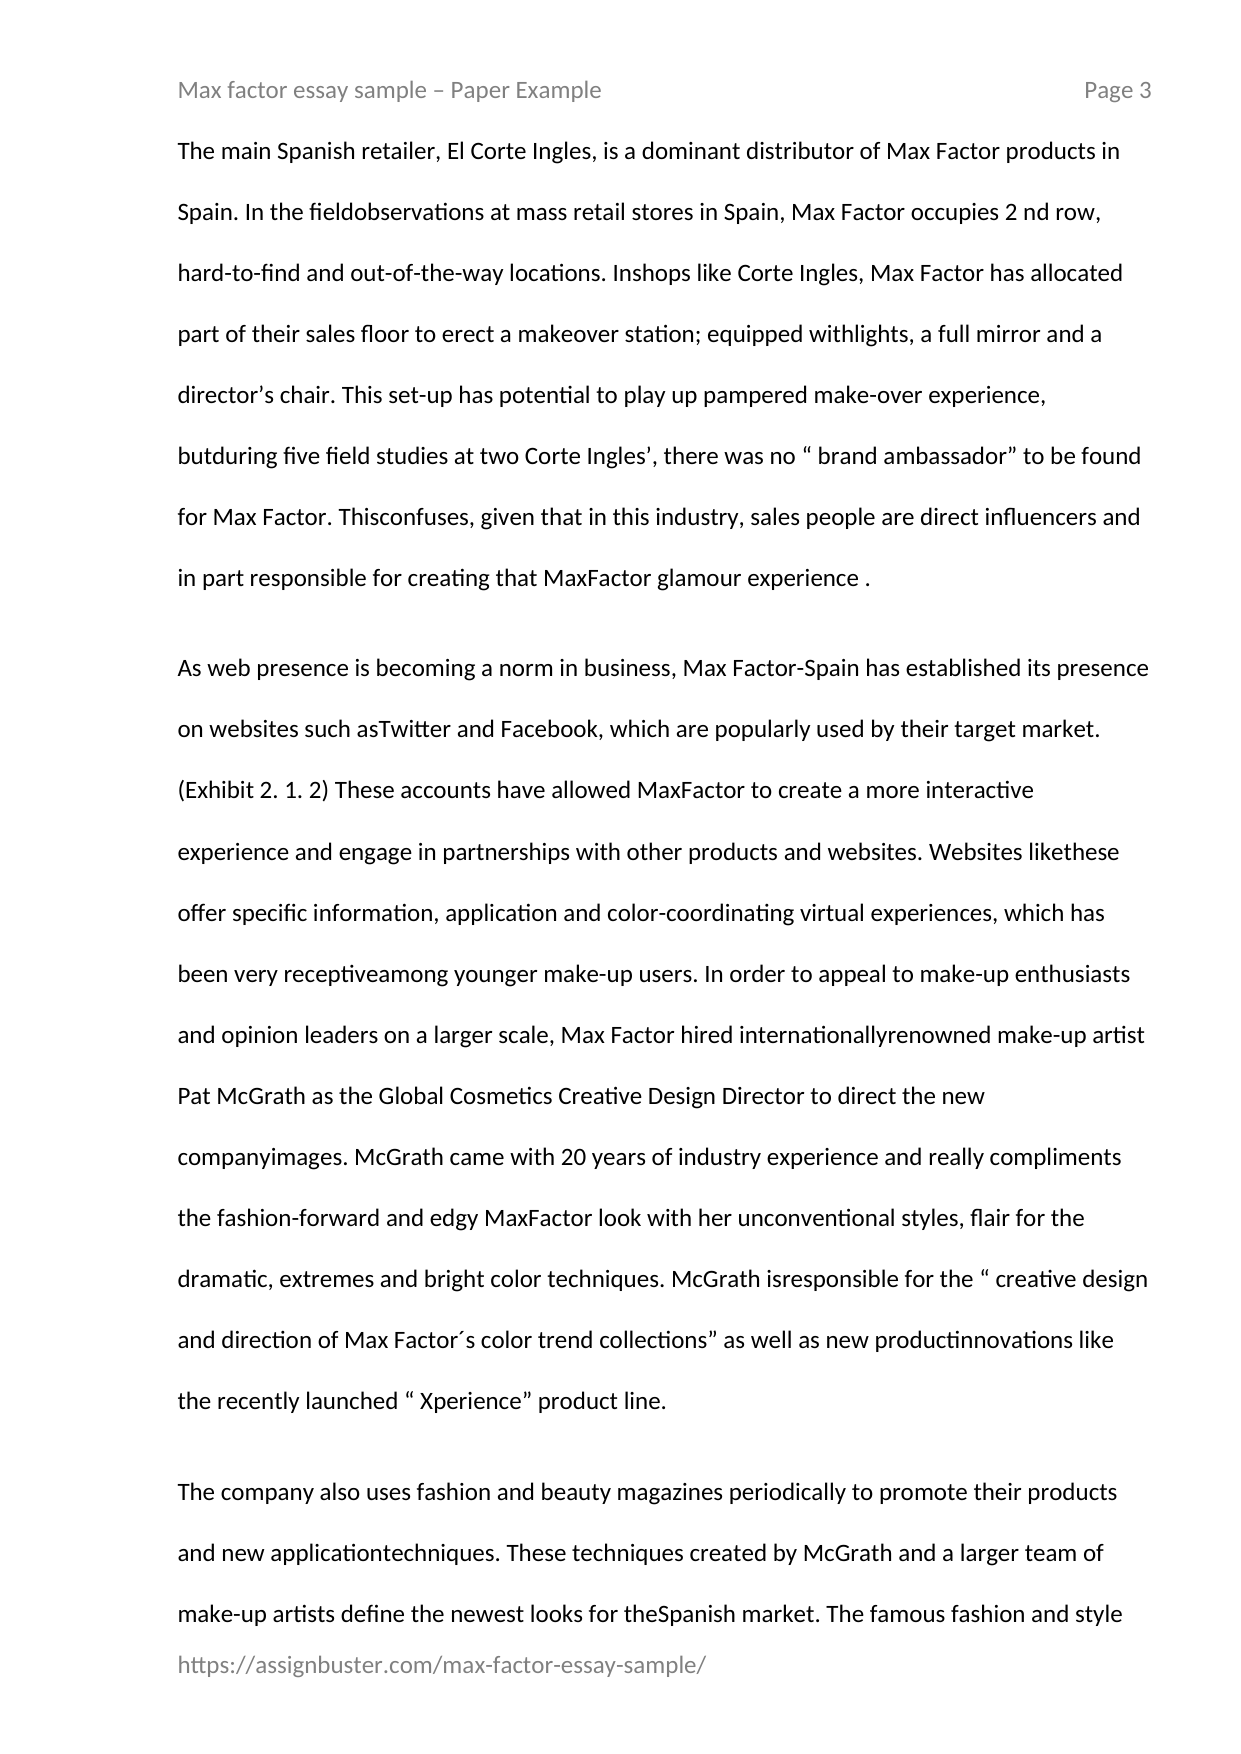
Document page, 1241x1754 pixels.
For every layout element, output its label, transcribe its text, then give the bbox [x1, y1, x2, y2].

text As web presence is becoming a norm in business, Max Factor-Spain has established its presence on websites such asTwitter and Facebook, which are popularly used by their target market. (Exhibit 2. 1. 2) These accounts have allowed MaxFactor to create a more interactive experience and engage in partnerships with other products and websites. Websites likethese offer specific information, application and color-coordinating virtual experiences, which has been very receptiveamong younger make-up users. In order to appeal to make-up enthusiasts and opinion leaders on a larger scale, Max Factor hired internationallyrenowned make-up artist Pat McGrath as the Global Cosmetics Creative Design Director to direct the new companyimages. McGrath came with 20 years of industry experience and really compliments the fashion-forward and edgy MaxFactor look with her unconventional styles, flair for the dramatic, extremes and bright color techniques. McGrath isresponsible for the “ creative design and direction of Max Factor´s color trend collections” as well as new productinnovations like the recently launched “ Xperience” product line. [177, 653, 1152, 1416]
text The main Spanish retailer, El Corte Ingles, is a dominant distributor of Max Factor products in Spain. In the fieldobservations at mass retail stores in Spain, Max Factor occupies 2 nd row, hard-to-find and out-of-the-way locations. Inshops like Corte Ingles, Max Factor has allocated part of their sales floor to erect a makeover station; equipped withlights, a full mirror and a director’s chair. This set-up has potential to play up pampered make-over experience, butduring five field studies at two Corte Ingles’, there was no “ brand ambassador” to be found for Max Factor. Thisconfuses, given that in this industry, sales people are direct influencers and in part responsible for creating that MaxFactor glamour experience . [177, 135, 1152, 593]
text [177, 1476, 1152, 1628]
